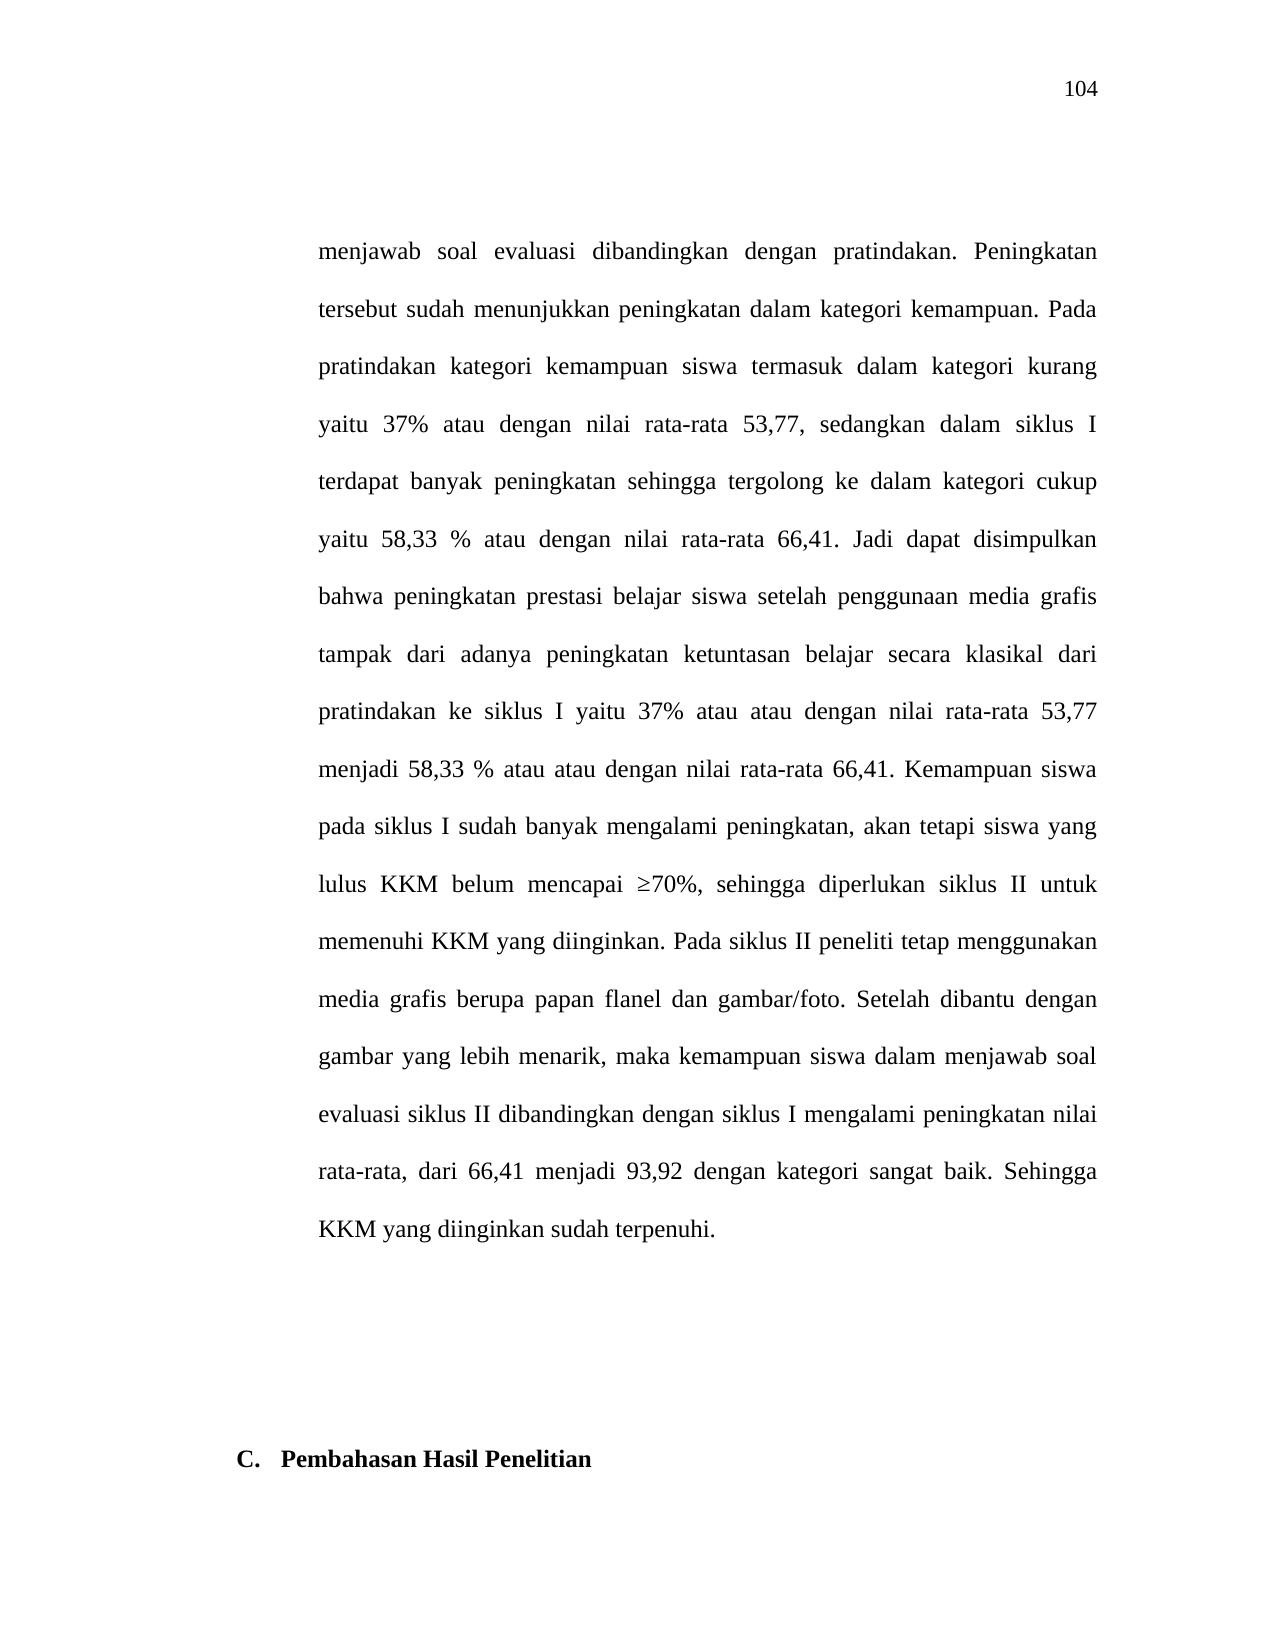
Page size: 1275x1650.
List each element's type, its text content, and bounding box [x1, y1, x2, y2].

list Pembahasan Hasil Penelitian [236, 1444, 1098, 1472]
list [281, 236, 1098, 1242]
